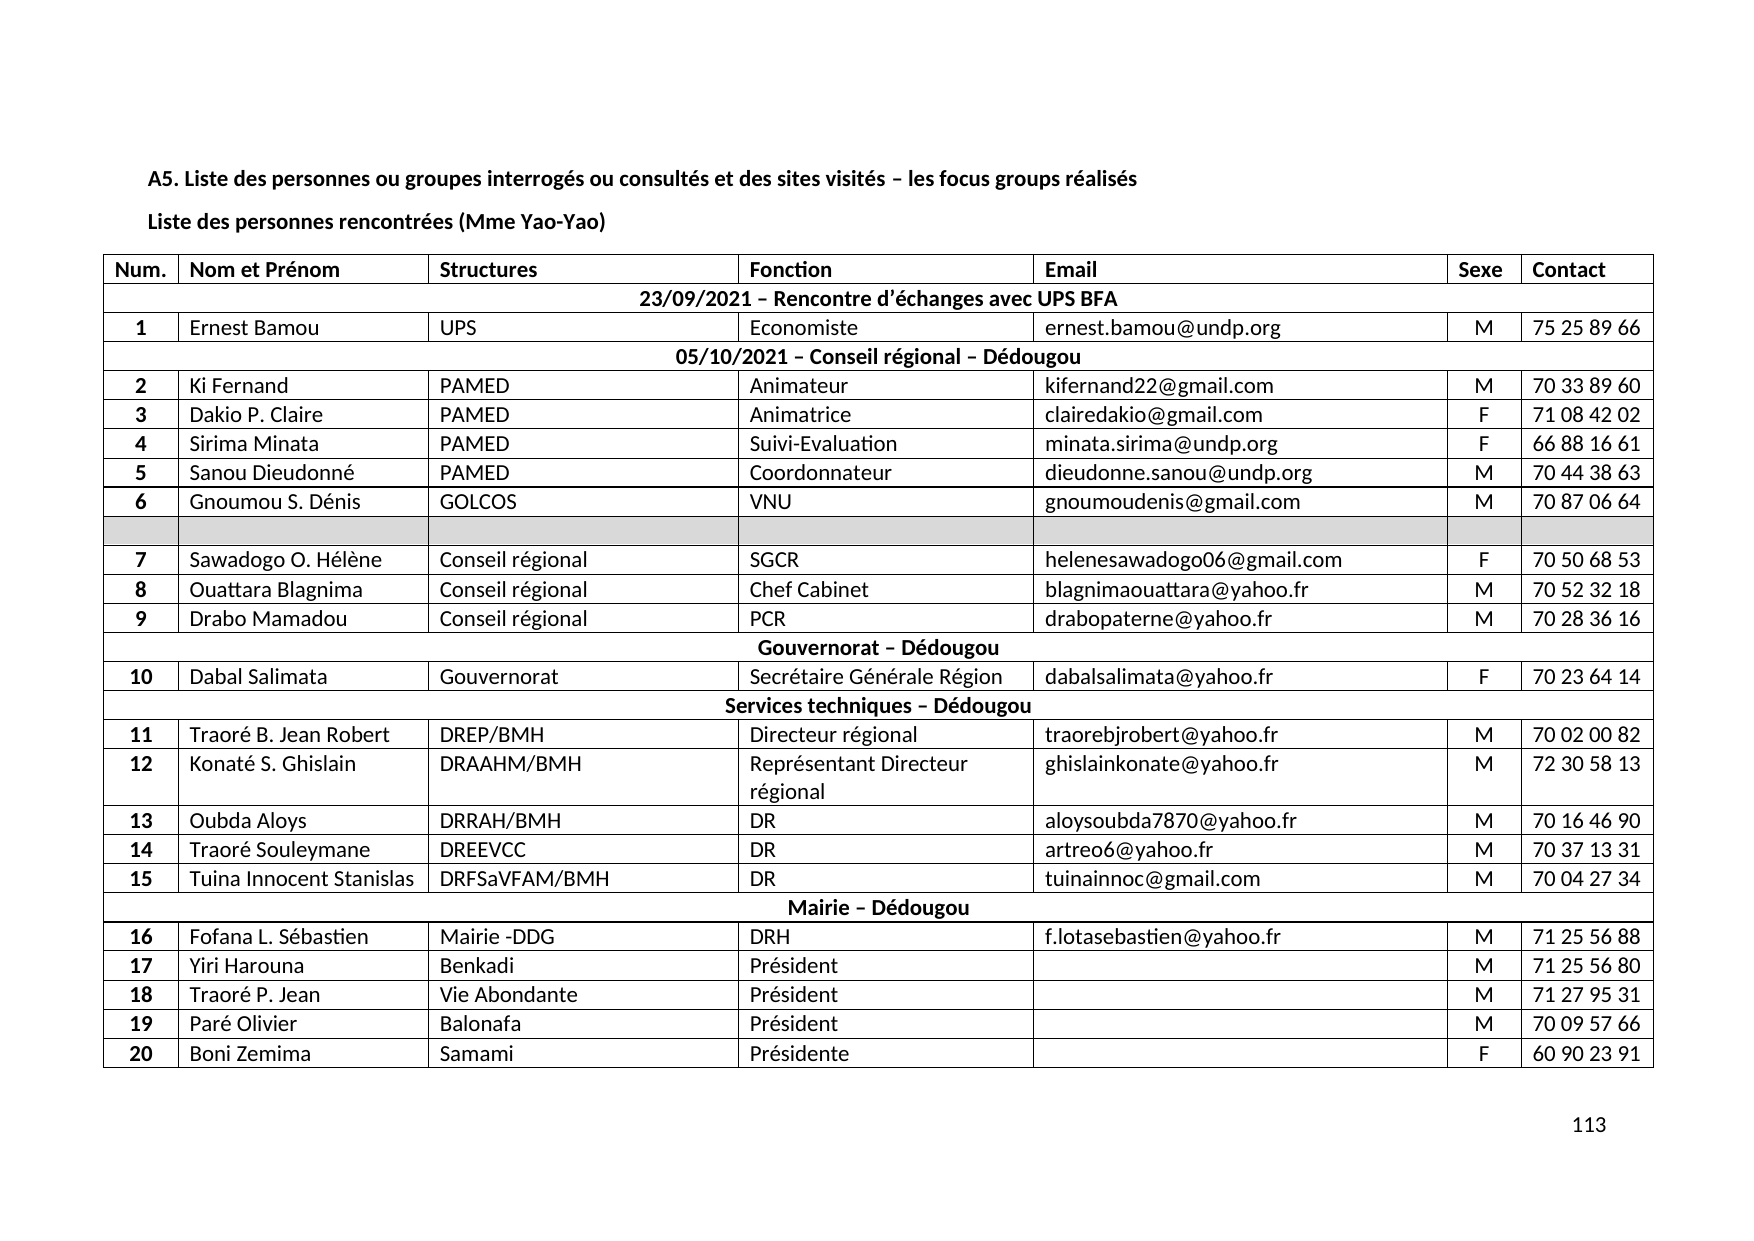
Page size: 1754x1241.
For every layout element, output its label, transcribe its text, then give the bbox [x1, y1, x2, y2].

table_cell [1522, 517, 1653, 544]
table_cell 16 [104, 923, 178, 950]
table_cell M [1448, 575, 1521, 603]
table_cell Coordonnateur [739, 459, 1033, 486]
table_cell [739, 517, 1033, 544]
table_cell Yiri Harouna [179, 951, 428, 979]
table_cell Chef Cabinet [739, 575, 1033, 603]
table_cell 70 87 06 64 [1522, 488, 1653, 516]
table_cell 70 33 89 60 [1522, 371, 1653, 399]
table_cell Traoré P. Jean [179, 981, 428, 1008]
table_cell F [1448, 1039, 1521, 1067]
table_cell 13 [104, 806, 178, 834]
table_cell Vie Abondante [429, 981, 738, 1008]
table_cell DR [739, 835, 1033, 863]
table_cell 70 37 13 31 [1522, 835, 1653, 863]
table_cell M [1448, 923, 1521, 950]
table_cell 23/09/2021 – Rencontre d’échanges avec UPS BFA [104, 284, 1653, 312]
table_cell Président [739, 951, 1033, 979]
table_cell Traoré B. Jean Robert [179, 720, 428, 748]
table_cell Traoré Souleymane [179, 835, 428, 863]
table_cell Fofana L. Sébastien [179, 923, 428, 950]
table_cell M [1448, 371, 1521, 399]
table_cell 7 [104, 546, 178, 574]
table_cell Gnoumou S. Dénis [179, 488, 428, 516]
table_cell Services techniques – Dédougou [104, 691, 1653, 719]
table_cell PAMED [429, 429, 738, 457]
table_cell Balonafa [429, 1010, 738, 1038]
table_cell Représentant Directeur régional [739, 749, 1033, 805]
table_cell 3 [104, 400, 178, 428]
table_cell 71 08 42 02 [1522, 400, 1653, 428]
table_header Nom et Prénom [179, 255, 428, 283]
table_cell Dabal Salimata [179, 662, 428, 690]
table_cell M [1448, 459, 1521, 486]
table_cell Konaté S. Ghislain [179, 749, 428, 805]
table_cell Conseil régional [429, 604, 738, 632]
table_cell 72 30 58 13 [1522, 749, 1653, 805]
table_cell Sanou Dieudonné [179, 459, 428, 486]
table_cell DREP/BMH [429, 720, 738, 748]
table_header Structures [429, 255, 738, 283]
table_header Sexe [1448, 255, 1521, 283]
table_cell [429, 517, 738, 544]
table_cell 19 [104, 1010, 178, 1038]
table_cell SGCR [739, 546, 1033, 574]
table_cell M [1448, 720, 1521, 748]
table_cell PAMED [429, 371, 738, 399]
table_cell Directeur régional [739, 720, 1033, 748]
table_cell DRFSaVFAM/BMH [429, 864, 738, 892]
table_cell blagnimaouattara@yahoo.fr [1034, 575, 1447, 603]
table_cell 70 04 27 34 [1522, 864, 1653, 892]
table_cell 10 [104, 662, 178, 690]
table_cell 11 [104, 720, 178, 748]
table_cell F [1448, 662, 1521, 690]
table_cell clairedakio@gmail.com [1034, 400, 1447, 428]
table_cell [1034, 1039, 1447, 1067]
table_cell DR [739, 864, 1033, 892]
table_cell Conseil régional [429, 546, 738, 574]
table_cell M [1448, 951, 1521, 979]
table_cell Dakio P. Claire [179, 400, 428, 428]
table_cell Oubda Aloys [179, 806, 428, 834]
table_cell Secrétaire Générale Région [739, 662, 1033, 690]
table_cell dieudonne.sanou@undp.org [1034, 459, 1447, 486]
table_cell PCR [739, 604, 1033, 632]
table_cell 70 16 46 90 [1522, 806, 1653, 834]
table_cell 05/10/2021 – Conseil régional – Dédougou [104, 342, 1653, 370]
table_cell [1034, 951, 1447, 979]
table_cell traorebjrobert@yahoo.fr [1034, 720, 1447, 748]
table_cell Ouattara Blagnima [179, 575, 428, 603]
table_cell 12 [104, 749, 178, 805]
table_cell gnoumoudenis@gmail.com [1034, 488, 1447, 516]
table_cell helenesawadogo06@gmail.com [1034, 546, 1447, 574]
table_cell aloysoubda7870@yahoo.fr [1034, 806, 1447, 834]
table_cell 5 [104, 459, 178, 486]
table_cell 70 23 64 14 [1522, 662, 1653, 690]
table_cell Ki Fernand [179, 371, 428, 399]
table_cell Président [739, 1010, 1033, 1038]
table_cell 17 [104, 951, 178, 979]
table_cell 2 [104, 371, 178, 399]
table_cell F [1448, 429, 1521, 457]
table_cell [179, 517, 428, 544]
table_cell ernest.bamou@undp.org [1034, 313, 1447, 341]
table_cell artreo6@yahoo.fr [1034, 835, 1447, 863]
table_cell Benkadi [429, 951, 738, 979]
table_cell 70 52 32 18 [1522, 575, 1653, 603]
table_cell Conseil régional [429, 575, 738, 603]
table_cell Gouvernorat – Dédougou [104, 633, 1653, 661]
table_cell DRRAH/BMH [429, 806, 738, 834]
table_cell UPS [429, 313, 738, 341]
table_cell 4 [104, 429, 178, 457]
table_cell Président [739, 981, 1033, 1008]
table_cell 71 25 56 88 [1522, 923, 1653, 950]
table_cell 70 09 57 66 [1522, 1010, 1653, 1038]
table_cell 70 44 38 63 [1522, 459, 1653, 486]
table_cell Animateur [739, 371, 1033, 399]
table_cell 70 28 36 16 [1522, 604, 1653, 632]
table_cell drabopaterne@yahoo.fr [1034, 604, 1447, 632]
table_cell 60 90 23 91 [1522, 1039, 1653, 1067]
table_cell f.lotasebastien@yahoo.fr [1034, 923, 1447, 950]
table_cell DREEVCC [429, 835, 738, 863]
table_cell Paré Olivier [179, 1010, 428, 1038]
table_cell dabalsalimata@yahoo.fr [1034, 662, 1447, 690]
table_header Email [1034, 255, 1447, 283]
table_cell [1034, 517, 1447, 544]
table_cell GOLCOS [429, 488, 738, 516]
table_cell Sirima Minata [179, 429, 428, 457]
text Liste des personnes rencontrées (Mme Yao-Yao) [148, 207, 1606, 235]
table_cell minata.sirima@undp.org [1034, 429, 1447, 457]
table_cell DRH [739, 923, 1033, 950]
table_cell kifernand22@gmail.com [1034, 371, 1447, 399]
table_header Fonction [739, 255, 1033, 283]
table_cell 9 [104, 604, 178, 632]
table_cell 18 [104, 981, 178, 1008]
table_cell M [1448, 981, 1521, 1008]
table_cell DR [739, 806, 1033, 834]
table_cell [1448, 517, 1521, 544]
table_cell M [1448, 749, 1521, 805]
table_cell Ernest Bamou [179, 313, 428, 341]
table_cell ghislainkonate@yahoo.fr [1034, 749, 1447, 805]
table_cell M [1448, 864, 1521, 892]
table_header Num. [104, 255, 178, 283]
table_cell 75 25 89 66 [1522, 313, 1653, 341]
table_cell M [1448, 806, 1521, 834]
table_cell 1 [104, 313, 178, 341]
table_cell 66 88 16 61 [1522, 429, 1653, 457]
table_cell VNU [739, 488, 1033, 516]
table_cell F [1448, 546, 1521, 574]
table_cell M [1448, 835, 1521, 863]
table_cell Présidente [739, 1039, 1033, 1067]
table_cell PAMED [429, 459, 738, 486]
table_cell 14 [104, 835, 178, 863]
table_cell M [1448, 1010, 1521, 1038]
table_cell 70 02 00 82 [1522, 720, 1653, 748]
table_cell Drabo Mamadou [179, 604, 428, 632]
table_cell [1034, 1010, 1447, 1038]
table_cell Samami [429, 1039, 738, 1067]
table_cell 20 [104, 1039, 178, 1067]
table_cell M [1448, 488, 1521, 516]
table_cell PAMED [429, 400, 738, 428]
table_cell Suivi-Evaluation [739, 429, 1033, 457]
table_cell 8 [104, 575, 178, 603]
table_cell 70 50 68 53 [1522, 546, 1653, 574]
table_cell Economiste [739, 313, 1033, 341]
table_cell tuinainnoc@gmail.com [1034, 864, 1447, 892]
table_cell Animatrice [739, 400, 1033, 428]
subtitle A5. Liste des personnes ou groupes interrogés ou consultés et des sites visités – les focus groups réalisés [148, 164, 1606, 192]
table_cell [104, 517, 178, 544]
table_cell M [1448, 604, 1521, 632]
table_cell 71 25 56 80 [1522, 951, 1653, 979]
table_cell Gouvernorat [429, 662, 738, 690]
table_cell Tuina Innocent Stanislas [179, 864, 428, 892]
table_cell 6 [104, 488, 178, 516]
table_header Contact [1522, 255, 1653, 283]
table_cell DRAAHM/BMH [429, 749, 738, 805]
table_cell 71 27 95 31 [1522, 981, 1653, 1008]
table_cell F [1448, 400, 1521, 428]
table_cell Mairie – Dédougou [104, 893, 1653, 921]
table_cell [1034, 981, 1447, 1008]
table_cell M [1448, 313, 1521, 341]
table_cell 15 [104, 864, 178, 892]
table_cell Mairie -DDG [429, 923, 738, 950]
table_cell Boni Zemima [179, 1039, 428, 1067]
table_cell Sawadogo O. Hélène [179, 546, 428, 574]
